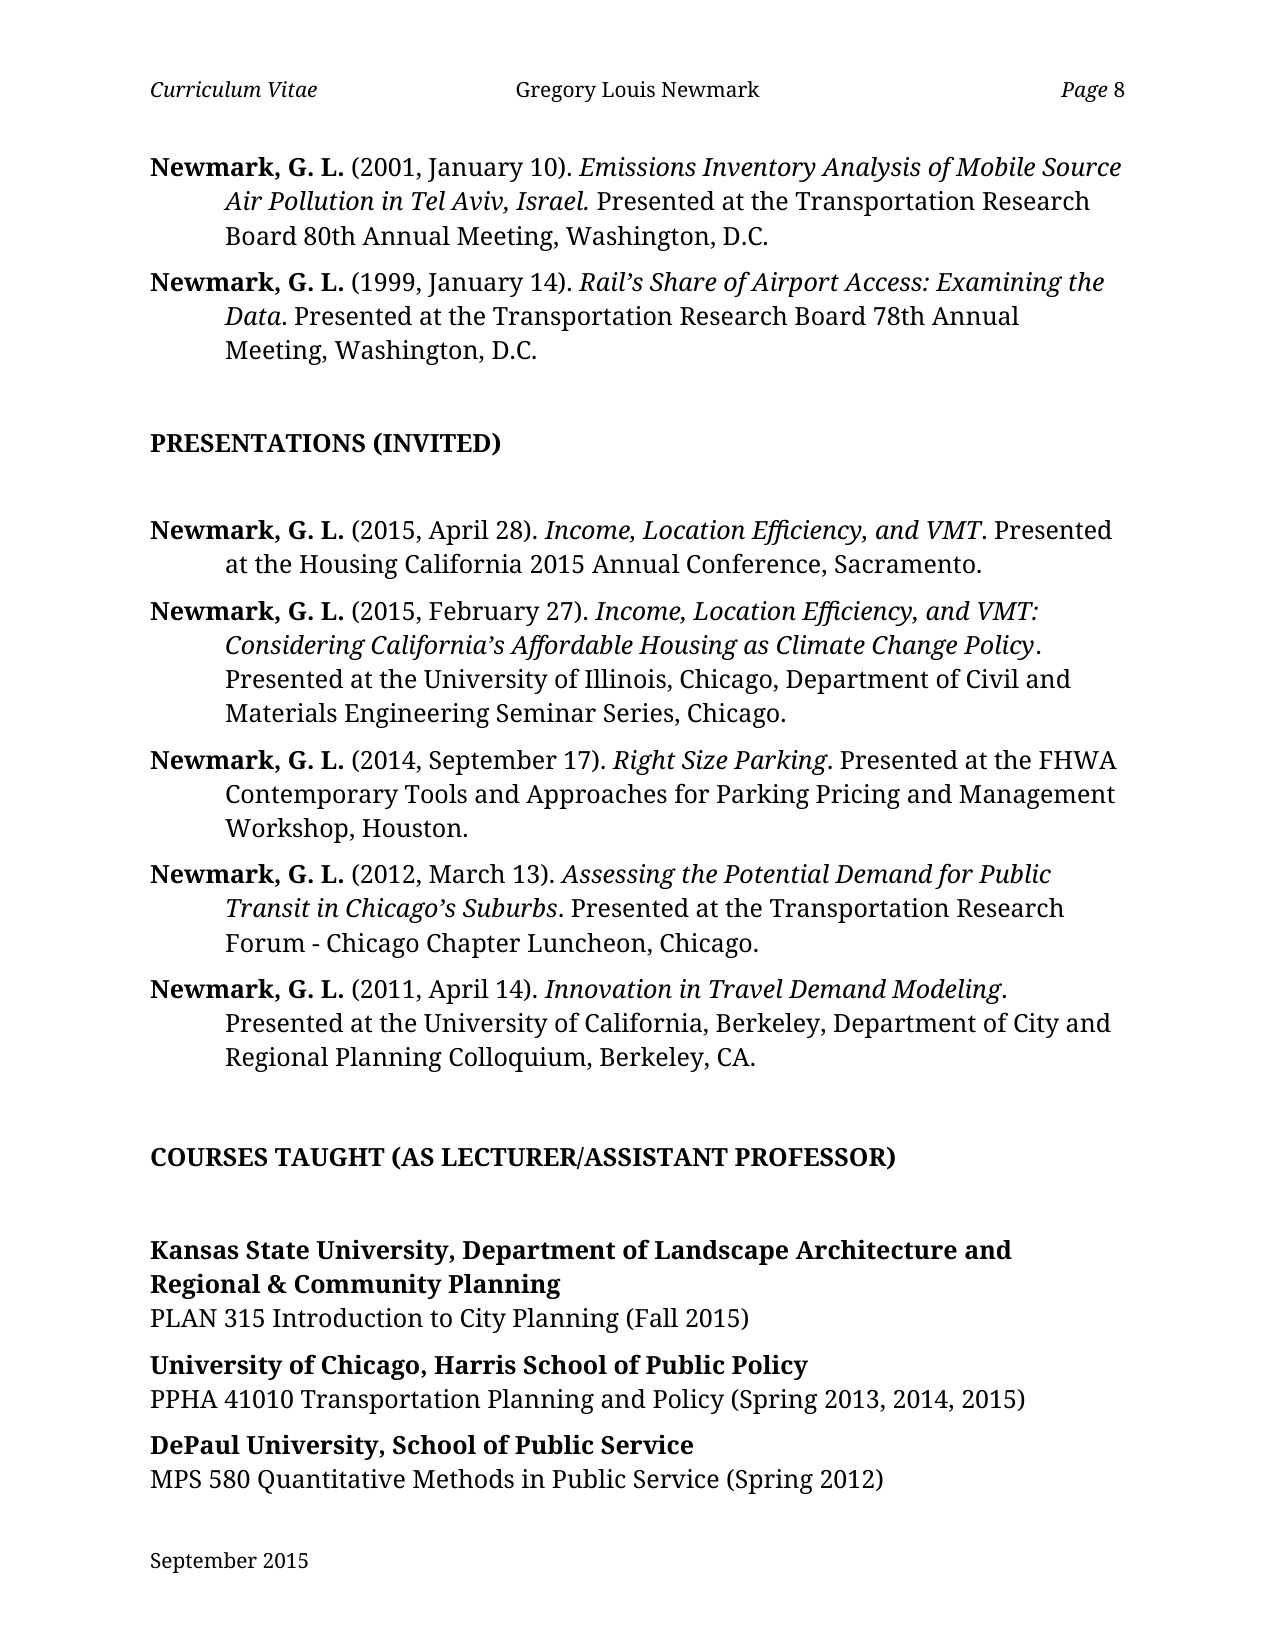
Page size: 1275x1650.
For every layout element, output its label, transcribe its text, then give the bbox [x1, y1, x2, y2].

text Newmark, G. L. (2012, March 13). Assessing the Potential Demand for Public Transit in Chicago’s Suburbs. Presented at the Transportation Research Forum - Chicago Chapter Luncheon, Chicago. [150, 857, 1125, 959]
text Newmark, G. L. (2015, April 28). Income, Location Efficiency, and VMT. Presented at the Housing California 2015 Annual Conference, Sacramento. [150, 513, 1125, 581]
text Newmark, G. L. (2011, April 14). Innovation in Travel Demand Modeling. Presented at the University of California, Berkeley, Department of City and Regional Planning Colloquium, Berkeley, CA. [150, 972, 1125, 1074]
subtitle COURSes Taught (As Lecturer/Assistant Professor) [150, 1139, 1125, 1173]
subtitle Presentations (Invited) [150, 426, 1125, 460]
text Newmark, G. L. (1999, January 14). Rail’s Share of Airport Access: Examining the Data. Presented at the Transportation Research Board 78th Annual Meeting, Washington, D.C. [150, 265, 1125, 367]
text Newmark, G. L. (2014, September 17). Right Size Parking. Presented at the FHWA Contemporary Tools and Approaches for Parking Pricing and Management Workshop, Houston. [150, 742, 1125, 844]
text Newmark, G. L. (2001, January 10). Emissions Inventory Analysis of Mobile Source Air Pollution in Tel Aviv, Israel. Presented at the Transportation Research Board 80th Annual Meeting, Washington, D.C. [150, 150, 1125, 252]
text Kansas State University, Department of Landscape Architecture and Regional & Community Planning PLAN 315 Introduction to City Planning (Fall 2015) [150, 1233, 1125, 1335]
text Newmark, G. L. (2015, February 27). Income, Location Efficiency, and VMT: Considering California’s Affordable Housing as Climate Change Policy. Presented at the University of Illinois, Chicago, Department of Civil and Materials Engineering Seminar Series, Chicago. [150, 594, 1125, 730]
text DePaul University, School of Public Service MPS 580 Quantitative Methods in Public Service (Spring 2012) [150, 1428, 1125, 1496]
text University of Chicago, Harris School of Public Policy PPHA 41010 Transportation Planning and Policy (Spring 2013, 2014, 2015) [150, 1347, 1125, 1415]
